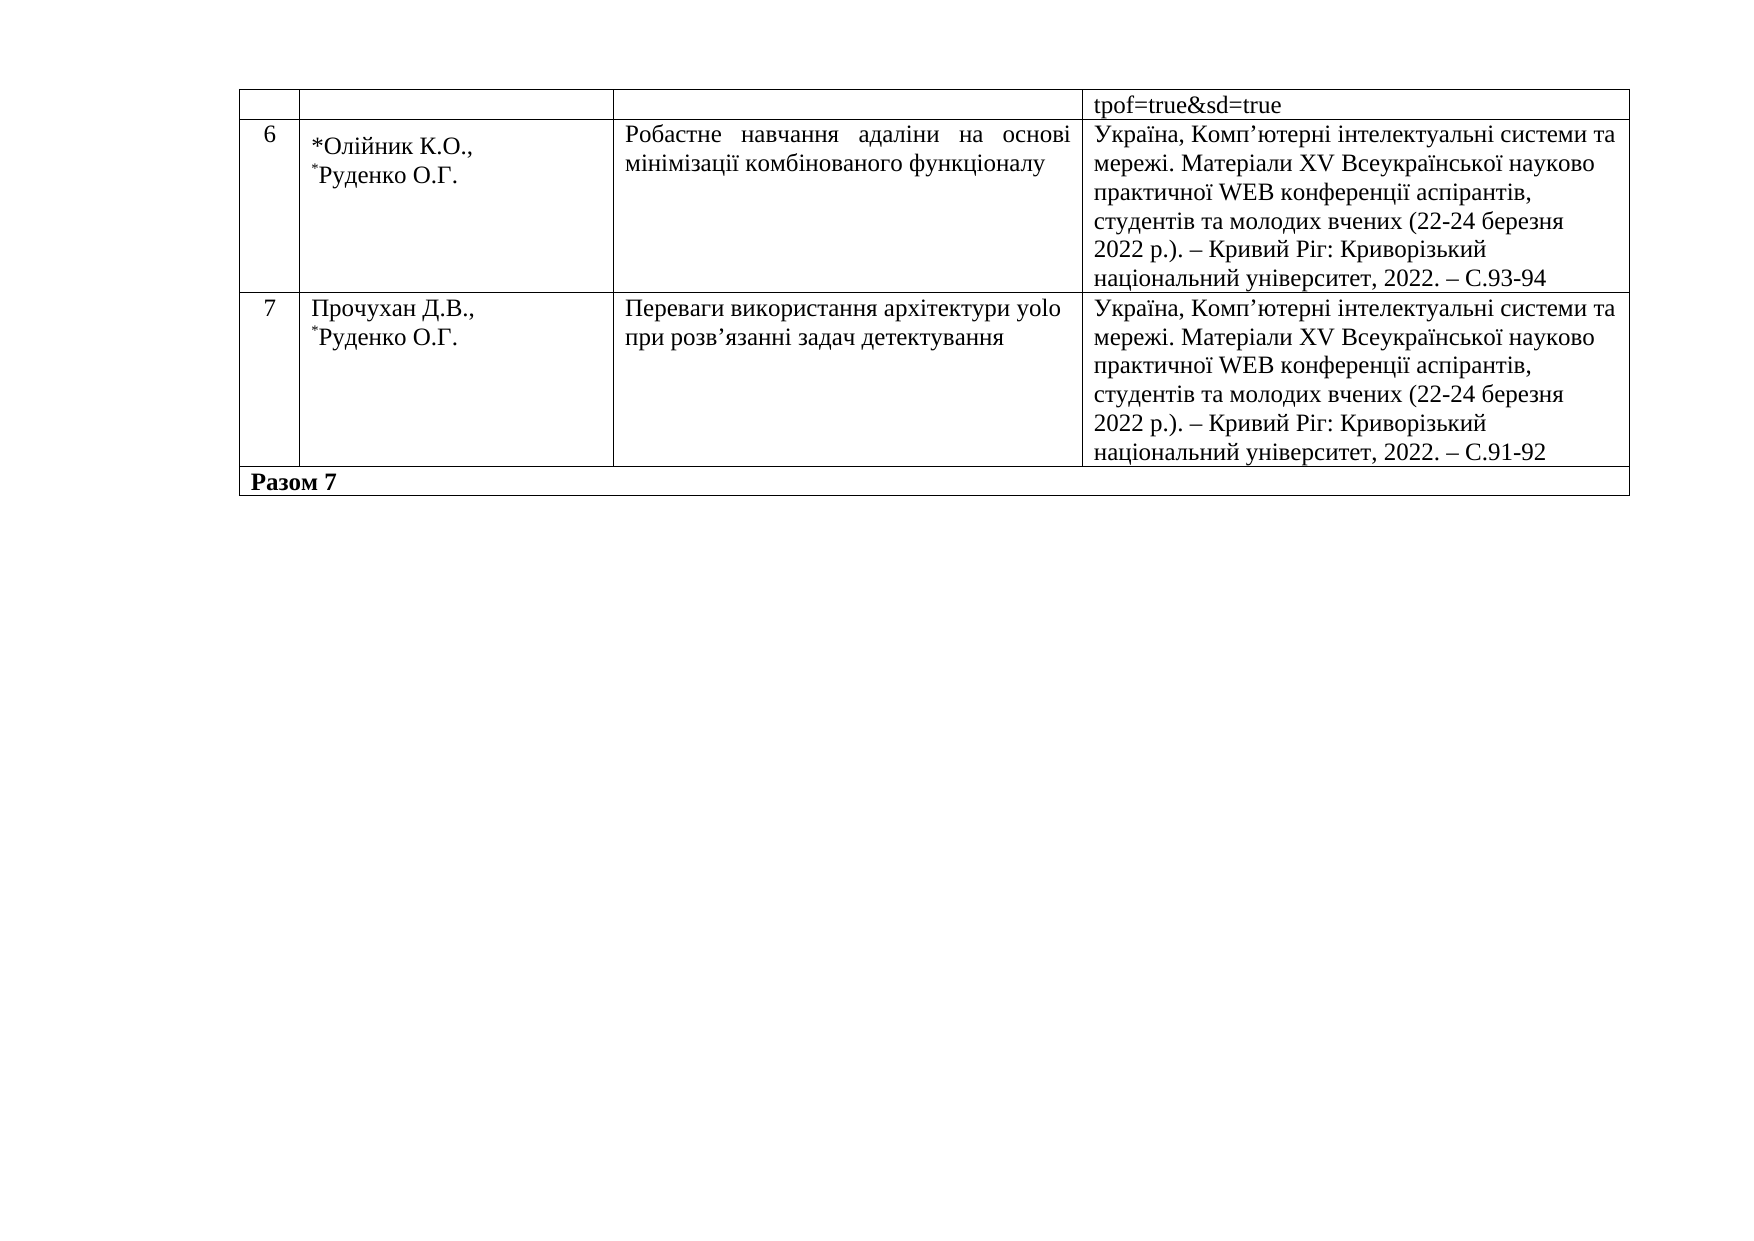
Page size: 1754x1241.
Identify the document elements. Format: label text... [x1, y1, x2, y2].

table_cell Разом 7 [240, 467, 1629, 495]
table_cell Робастне навчання адаліни на основі мінімізації комбінованого функціоналу [614, 120, 1082, 292]
table_cell Україна, Комп’ютерні інтелектуальні системи та мережі. Матеріали XV Всеукраїнської науково практичної WEB конференції аспірантів, студентів та молодих вчених (22-24 березня 2022 р.). – Кривий Ріг: Криворізький національний університет, 2022. – С.93-94 [1083, 120, 1629, 292]
table_cell 6 [240, 120, 299, 292]
table_cell 5 [240, 90, 299, 118]
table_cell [1083, 90, 1629, 118]
table_cell 7 [240, 293, 299, 466]
table_cell Україна, Комп’ютерні інтелектуальні системи та мережі. Матеріали XV Всеукраїнської науково практичної WEB конференції аспірантів, студентів та молодих вчених (22-24 березня 2022 р.). – Кривий Ріг: Криворізький національний університет, 2022. – С.91-92 [1083, 293, 1629, 466]
table_cell *Олійник К.О., *Руденко О.Г. [300, 120, 613, 292]
table_cell Переваги використання архітектури yolo при розв’язанні задач детектування [614, 293, 1082, 466]
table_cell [614, 90, 1082, 118]
table_cell Прочухан Д.В., *Руденко О.Г. [300, 293, 613, 466]
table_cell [300, 90, 613, 118]
